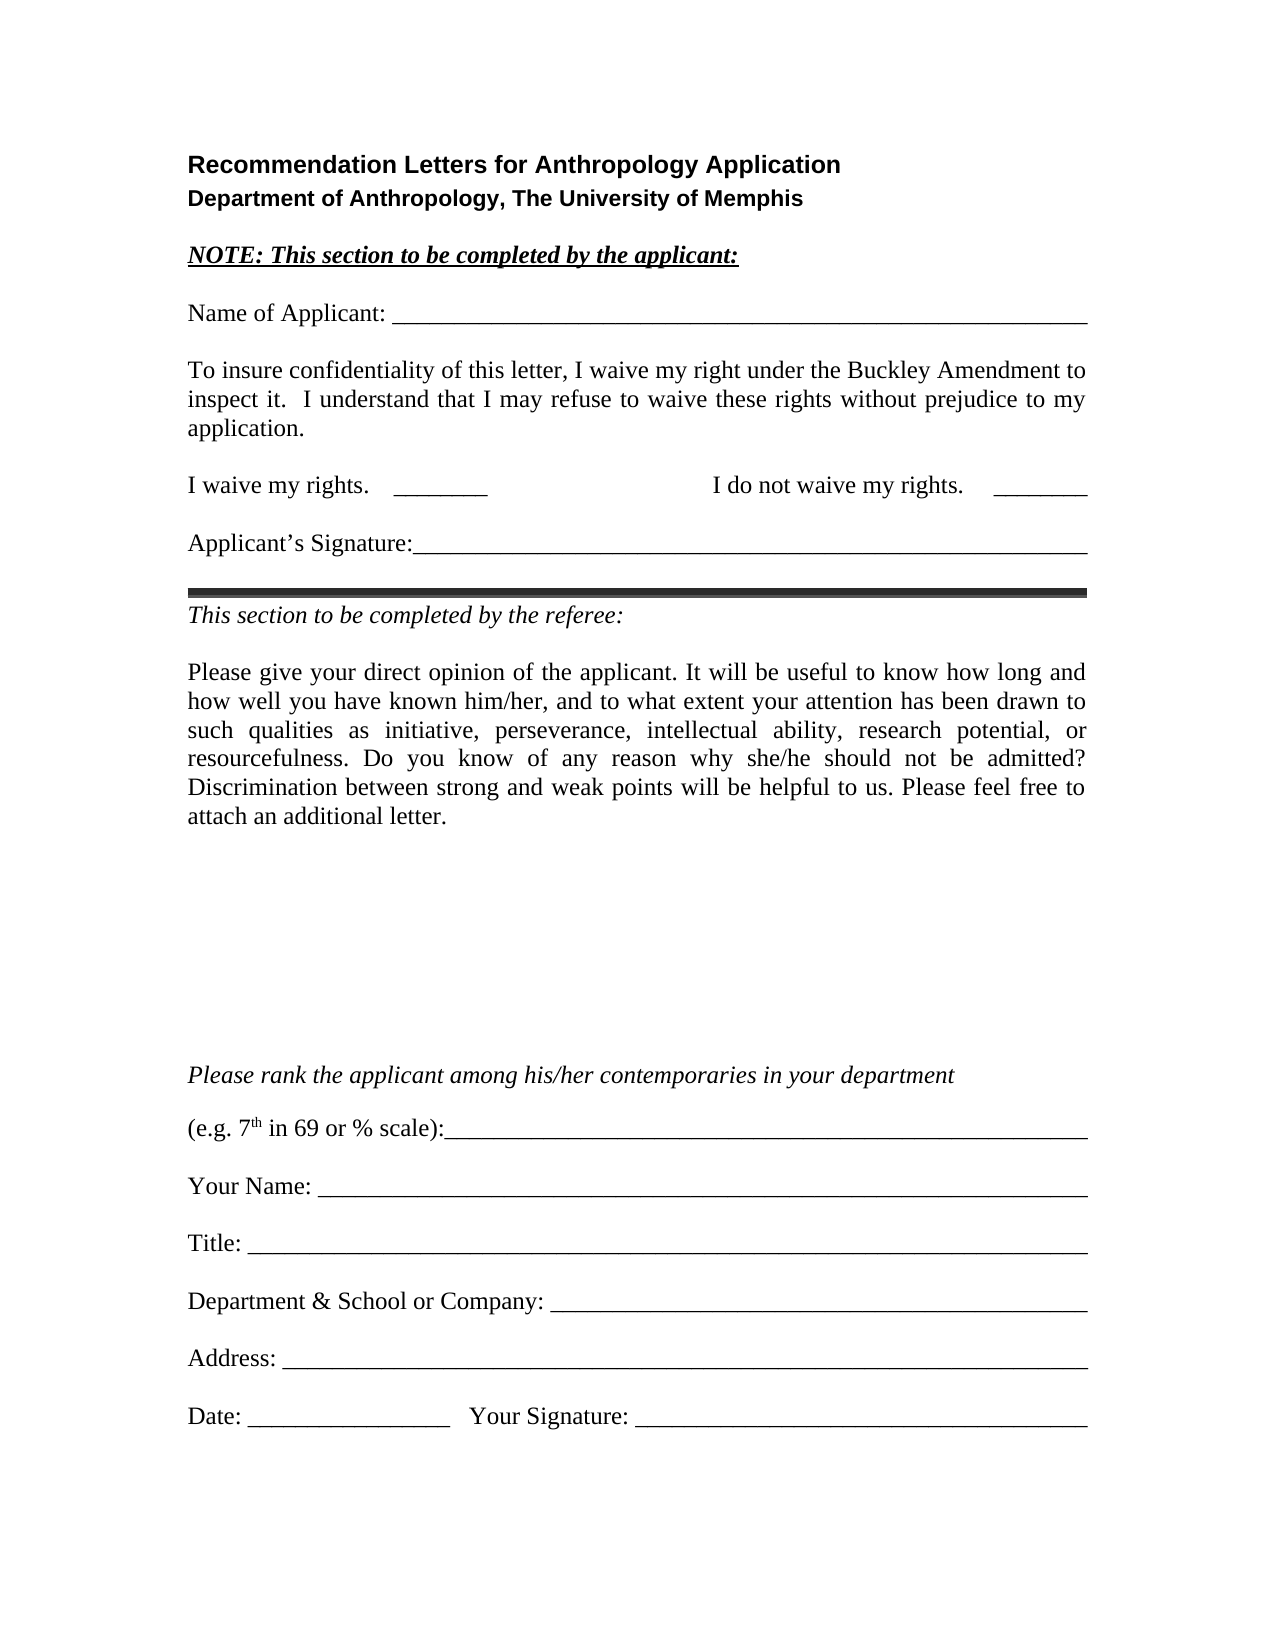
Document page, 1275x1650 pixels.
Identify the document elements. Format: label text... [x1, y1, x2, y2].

text Title: [187, 1228, 1087, 1257]
text Address: [187, 1343, 1087, 1372]
text Applicant’s Signature: [187, 528, 1087, 556]
subtitle Recommendation Letters for Anthropology Application [187, 150, 1087, 179]
text I waive my rights. I do not waive my rights. [187, 470, 1087, 499]
text (e.g. 7th in 69 or % scale): [187, 1113, 1087, 1142]
text This section to be completed by the referee: [187, 596, 1087, 628]
text Please give your direct opinion of the applicant. It will be useful to know how long and how well you have known him/her, and to what extent your attention has been drawn to such qualities as initiative, perseverance, intellectual ability, research potential, or resourcefulness. Do you know of any reason why she/he should not be admitted? Discrimination between strong and weak points will be helpful to us. Please feel free to attach an additional letter. [187, 657, 1087, 830]
text Name of Applicant: [187, 298, 1087, 326]
text To insure confidentiality of this letter, I waive my right under the Buckley Amendment to inspect it. I understand that I may refuse to waive these rights without prejudice to my application. [187, 355, 1087, 441]
text Department & School or Company: [187, 1286, 1087, 1315]
text Your Name: [187, 1171, 1087, 1200]
subtitle Department of Anthropology, The [187, 185, 1087, 211]
text Please rank the applicant among his/her contemporaries in your department [187, 1060, 1087, 1088]
text Date: Your Signature: [187, 1401, 1087, 1430]
text NOTE: This section to be completed by the applicant: [187, 240, 1087, 269]
